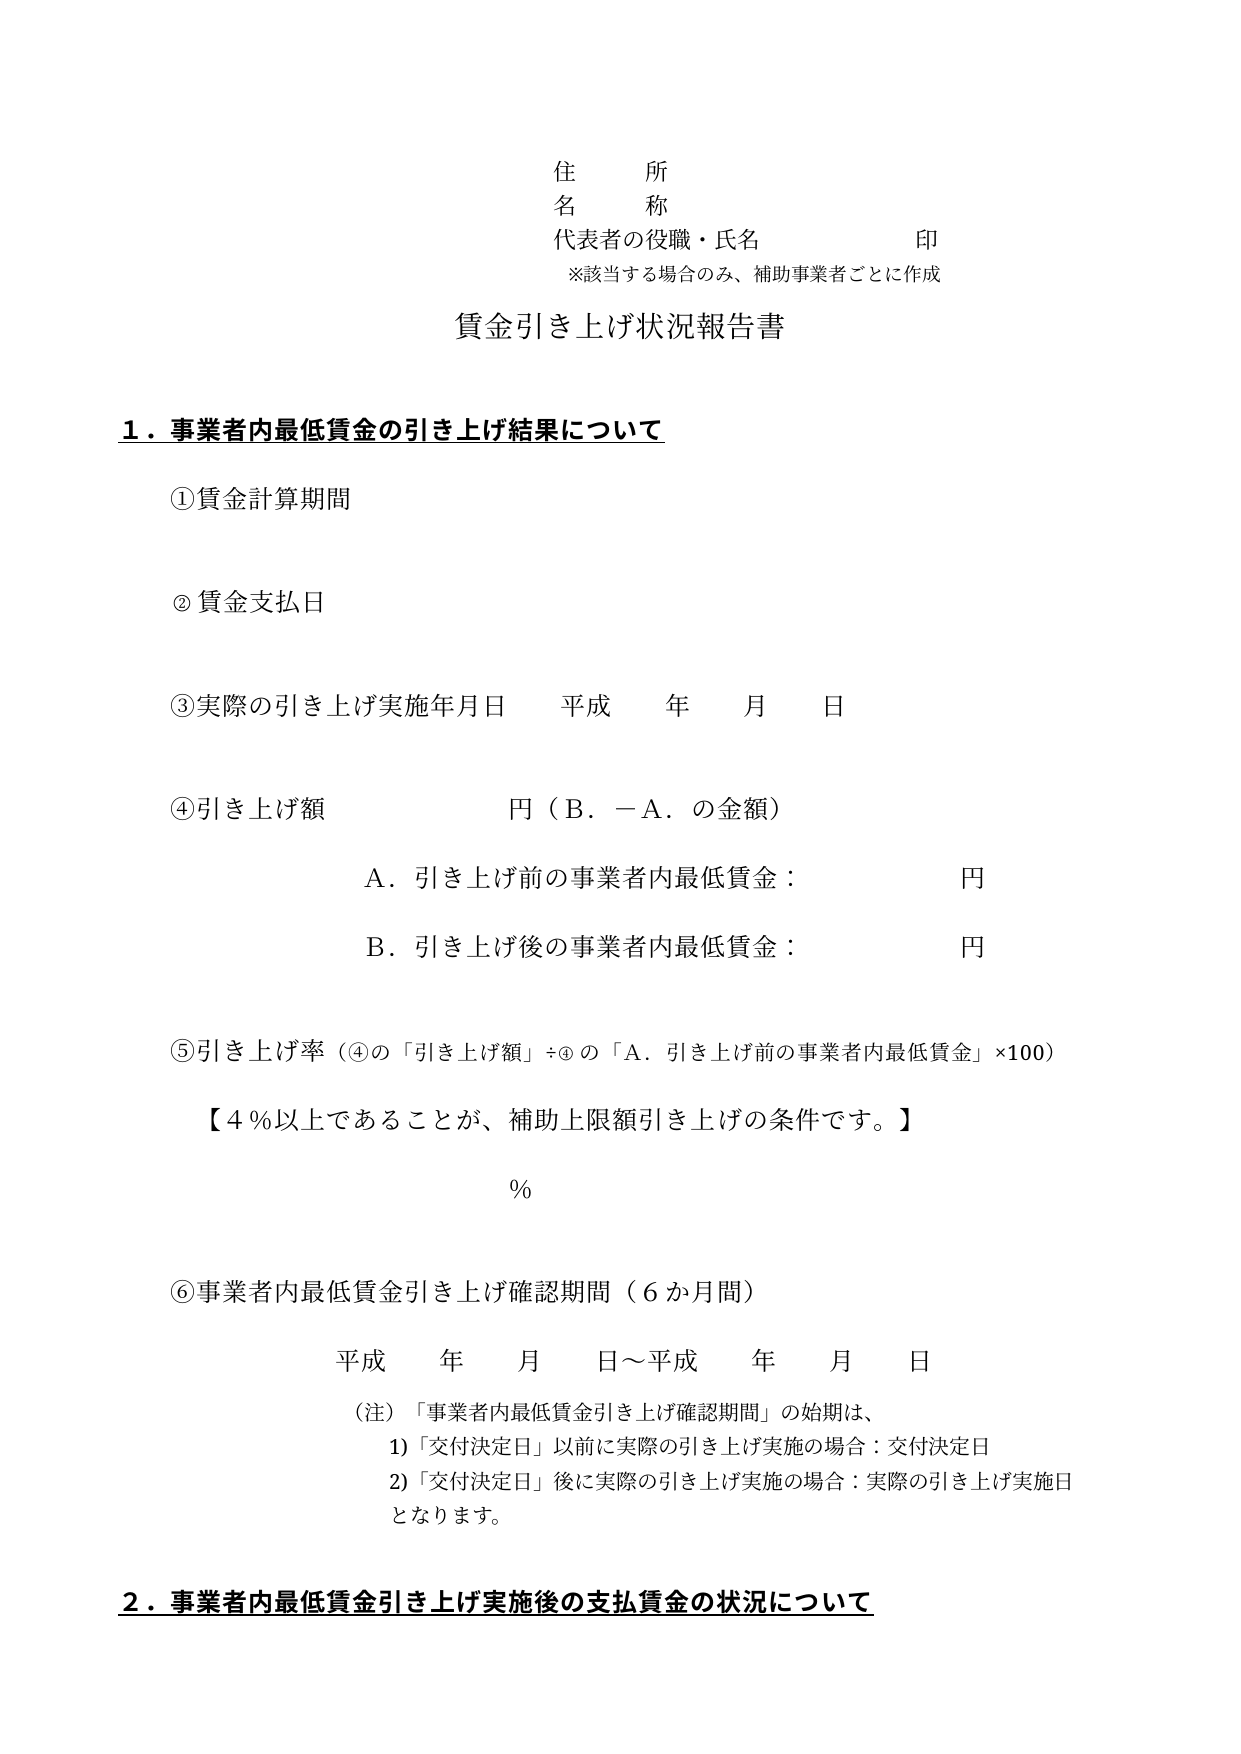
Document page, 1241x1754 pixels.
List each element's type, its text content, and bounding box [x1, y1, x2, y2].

text ※該当する場合のみ、補助事業者ごとに作成 [118, 256, 1122, 291]
text 平成 年 月 日～平成 年 月 日 [118, 1325, 1137, 1394]
text 住 所 [118, 153, 997, 187]
text １．事業者内最低賃金の引き上げ結果について [118, 394, 1137, 463]
text 2)「交付決定日」後に実際の引き上げ実施の場合：実際の引き上げ実施日 [118, 1463, 1122, 1498]
text 1)「交付決定日」以前に実際の引き上げ実施の場合：交付決定日 [118, 1429, 1122, 1463]
text となります。 [118, 1498, 1122, 1532]
text ①賃金計算期間 [118, 463, 1137, 532]
text ②賃金支払日 [118, 567, 1137, 636]
text Ｂ．引き上げ後の事業者内最低賃金： 円 [118, 911, 1137, 980]
text ％ [118, 1153, 1137, 1222]
text 【４％以上であることが、補助上限額引き上げの条件です。】 [118, 1084, 1137, 1153]
text 名 称 [118, 187, 997, 222]
text ２．事業者内最低賃金引き上げ実施後の支払賃金の状況について [118, 1567, 1122, 1636]
text ③実際の引き上げ実施年月日 平成 年 月 日 [118, 670, 1137, 739]
text ⑥事業者内最低賃金引き上げ確認期間（６か月間） [118, 1256, 1137, 1325]
text ④引き上げ額 円（Ｂ．－Ａ．の金額） [118, 773, 1137, 842]
text 賃金引き上げ状況報告書 [118, 291, 1122, 360]
text 代表者の役職・氏名 印 [118, 222, 1097, 256]
text Ａ．引き上げ前の事業者内最低賃金： 円 [118, 842, 1137, 911]
text （注）「事業者内最低賃金引き上げ確認期間」の始期は、 [118, 1394, 1122, 1429]
text ⑤引き上げ率（④の「引き上げ額」÷④の「Ａ．引き上げ前の事業者内最低賃金」×100） [118, 1015, 1137, 1084]
